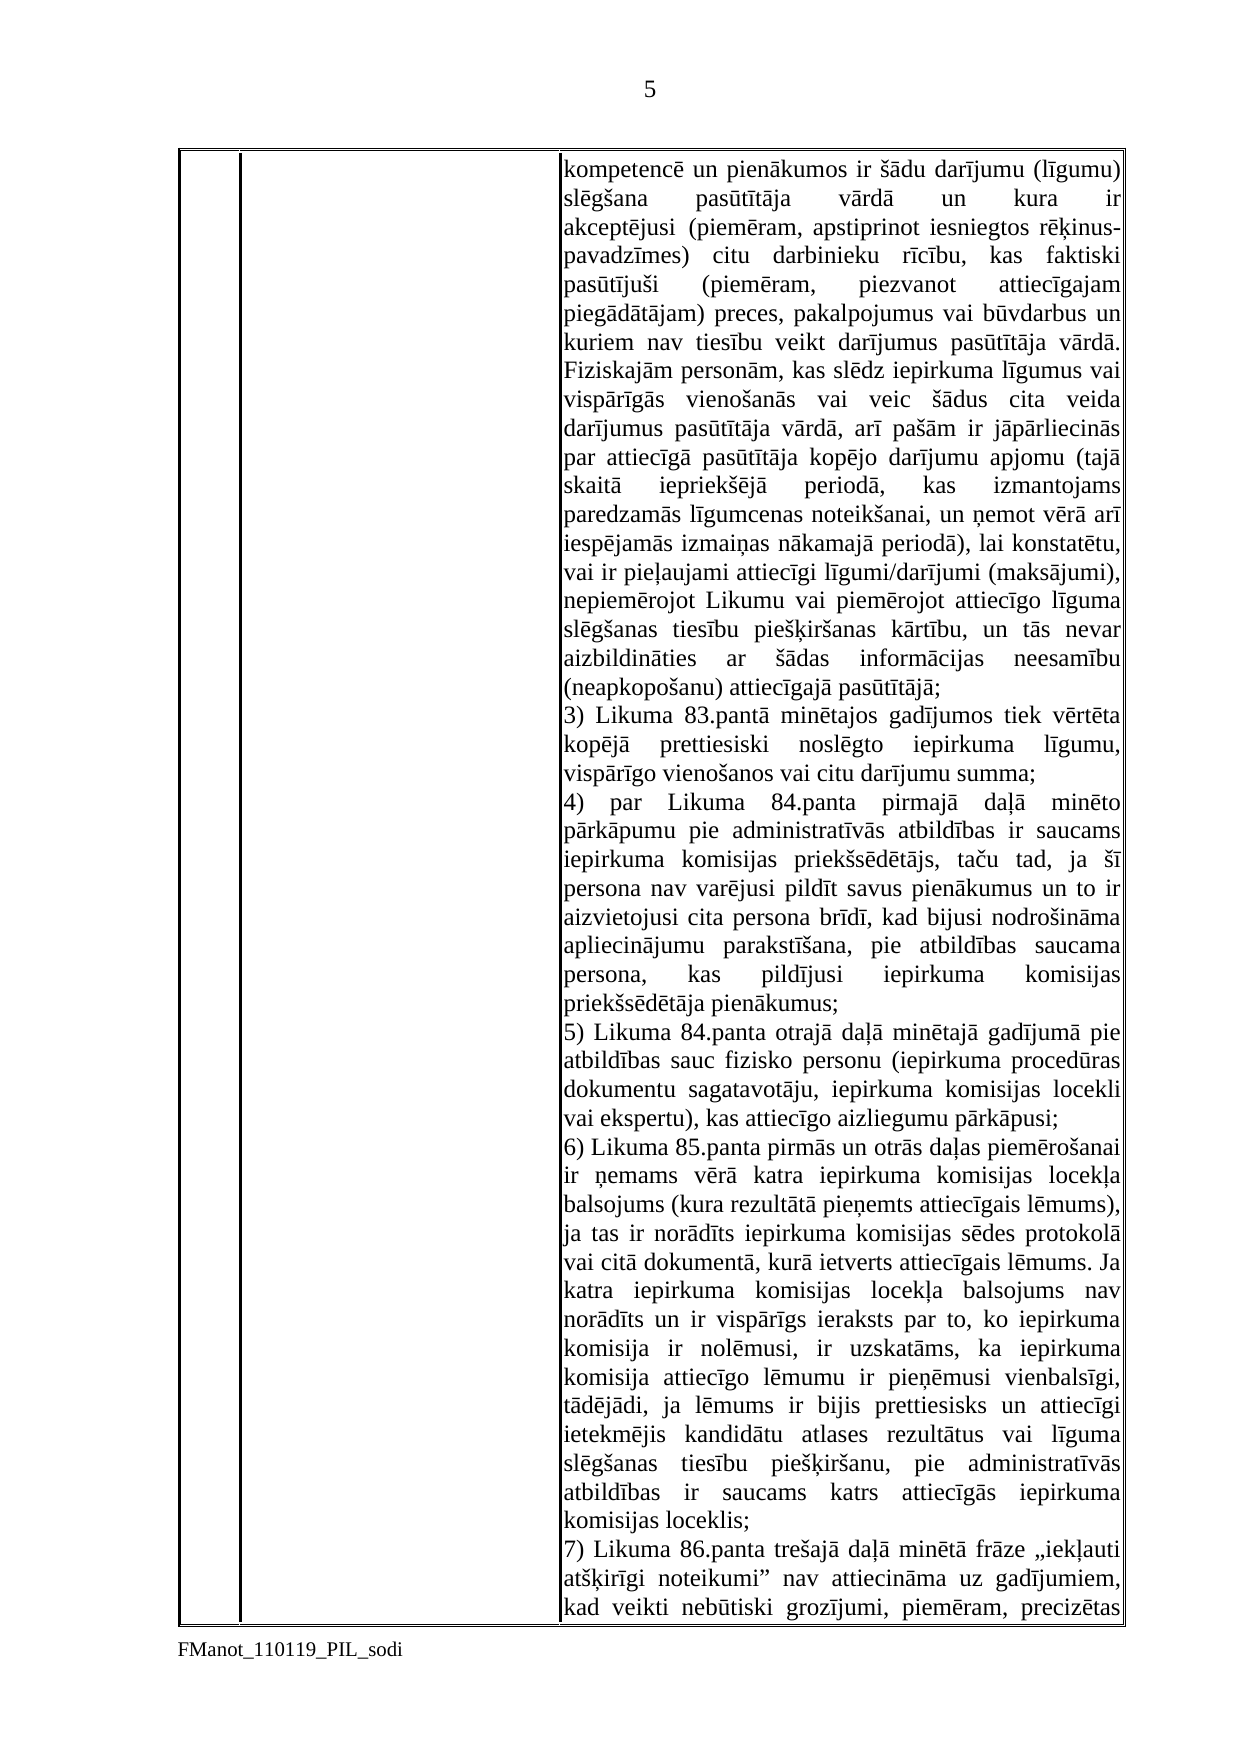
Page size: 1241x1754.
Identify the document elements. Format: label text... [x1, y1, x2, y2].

table_cell 2. [180, 149, 240, 1623]
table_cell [560, 151, 1123, 1623]
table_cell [240, 149, 560, 1623]
